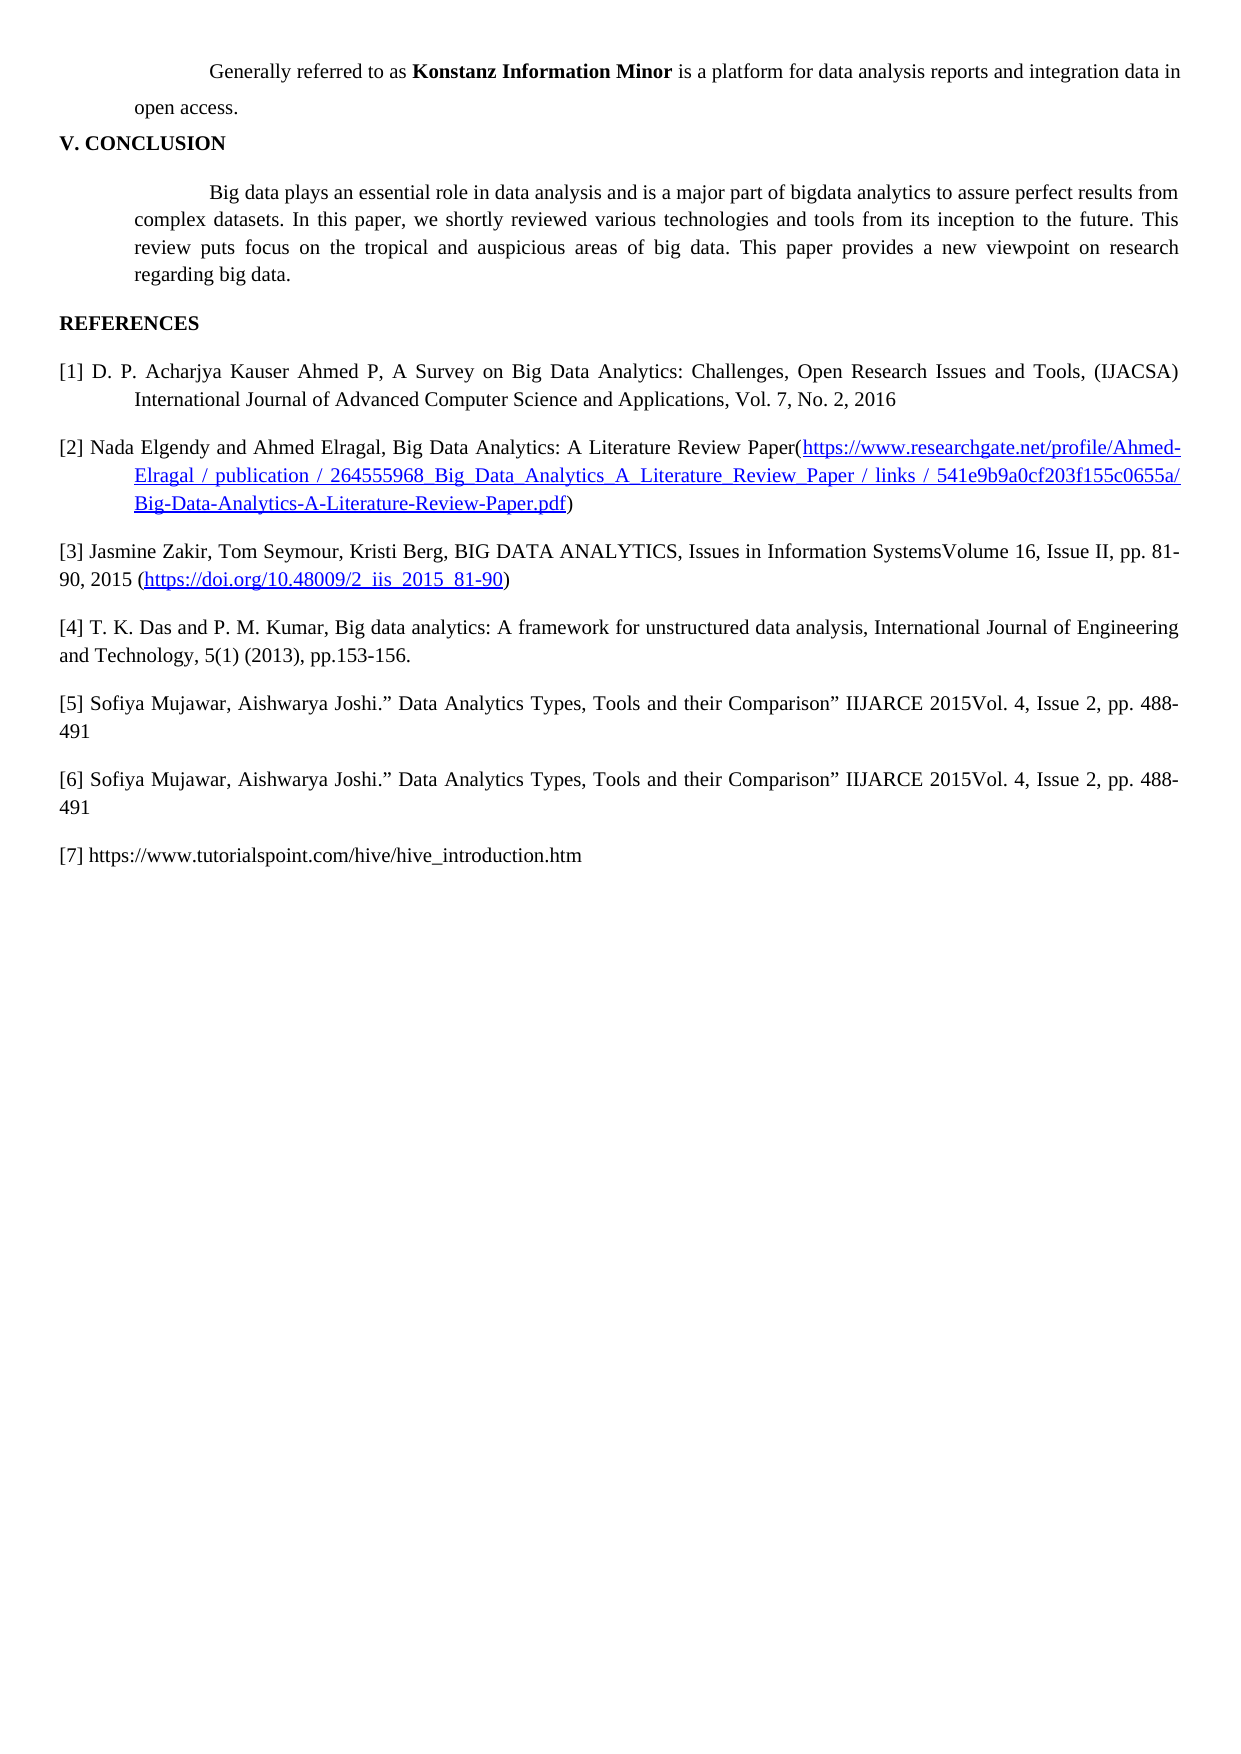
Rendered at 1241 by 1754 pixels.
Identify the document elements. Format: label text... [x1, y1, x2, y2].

text V. CONCLUSION [59, 131, 1181, 155]
text [5] Sofiya Mujawar, Aishwarya Joshi.” Data Analytics Types, Tools and their Comparison” IIJARCE 2015Vol. 4, Issue 2, pp. 488-491 [59, 691, 1181, 743]
list Generally referred to as Konstanz Information Minor is a platform for data analysis reports and integration data in open access. [134, 59, 1181, 119]
text [3] Jasmine Zakir, Tom Seymour, Kristi Berg, BIG DATA ANALYTICS, Issues in Information SystemsVolume 16, Issue II, pp. 81-90, 2015 (https://doi.org/10.48009/2_iis_2015_81-90) [59, 539, 1181, 591]
text [4] T. K. Das and P. M. Kumar, Big data analytics: A framework for unstructured data analysis, International Journal of Engineering and Technology, 5(1) (2013), pp.153-156. [59, 615, 1181, 667]
text [6] Sofiya Mujawar, Aishwarya Joshi.” Data Analytics Types, Tools and their Comparison” IIJARCE 2015Vol. 4, Issue 2, pp. 488-491 [59, 767, 1181, 819]
text [1] D. P. Acharjya Kauser Ahmed P, A Survey on Big Data Analytics: Challenges, Open Research Issues and Tools, (IJACSA) International Journal of Advanced Computer Science and Applications, Vol. 7, No. 2, 2016 [59, 359, 1181, 411]
text Big data plays an essential role in data analysis and is a major part of bigdata analytics to assure perfect results from complex datasets. In this paper, we shortly reviewed various technologies and tools from its inception to the future. This review puts focus on the tropical and auspicious areas of big data. This paper provides a new viewpoint on research regarding big data. [59, 179, 1181, 286]
text REFERENCES [59, 311, 1181, 335]
text [2] Nada Elgendy and Ahmed Elragal, Big Data Analytics: A Literature Review Paper(https://www.researchgate.net/profile/Ahmed-Elragal / publication / 264555968_Big_Data_Analytics_A_Literature_Review_Paper / links / 541e9b9a0cf203f155c0655a/ Big-Data-Analytics-A-Literature-Review-Paper.pdf) [59, 435, 1181, 514]
text [7] https://www.tutorialspoint.com/hive/hive_introduction.htm [59, 843, 1181, 867]
